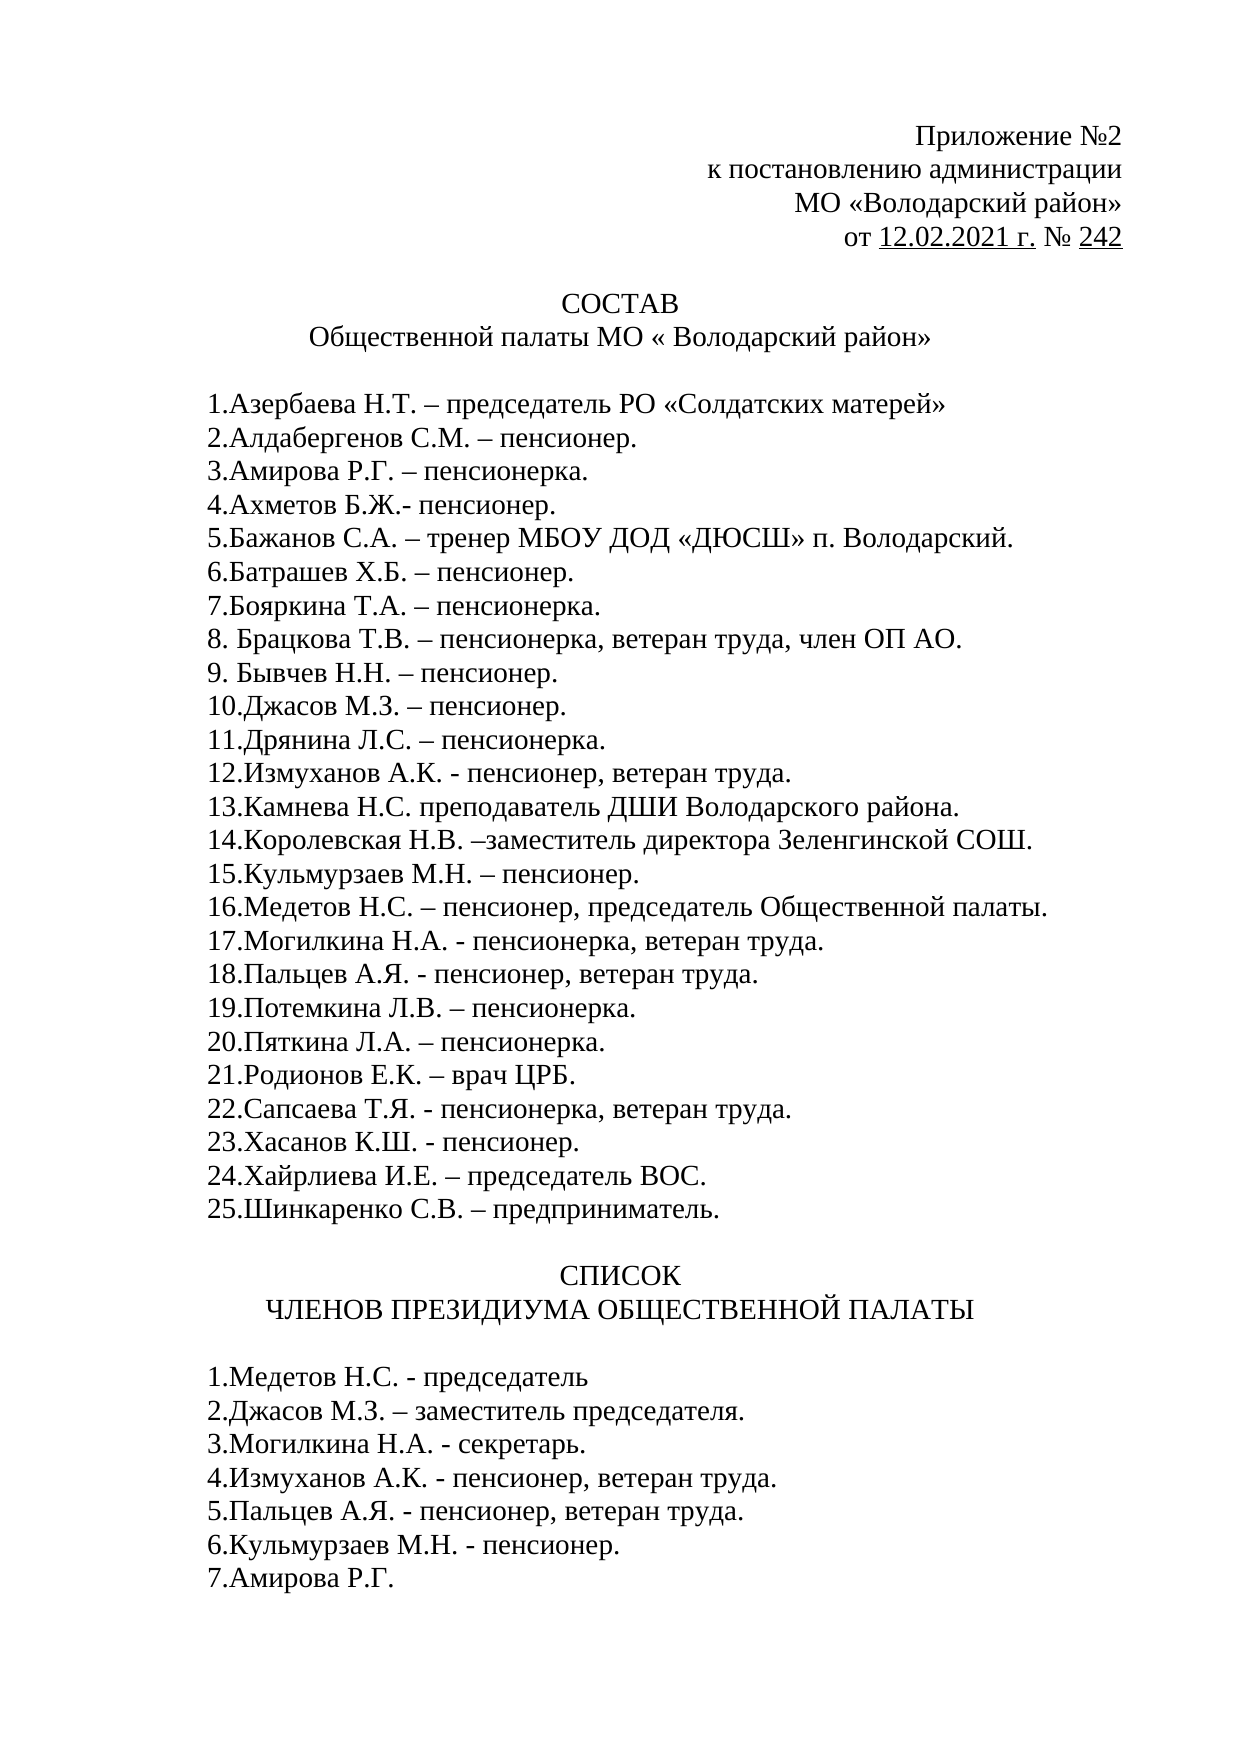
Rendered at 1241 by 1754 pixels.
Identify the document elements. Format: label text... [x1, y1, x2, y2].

text СПИСОК [118, 1258, 1122, 1292]
text 18.Пальцев А.Я. - пенсионер, ветеран труда. [118, 957, 1122, 990]
text 14.Королевская Н.В. –заместитель директора Зеленгинской СОШ. [118, 822, 1122, 856]
text 19.Потемкина Л.В. – пенсионерка. [118, 990, 1122, 1024]
text к постановлению администрации [118, 152, 1122, 185]
text 23.Хасанов К.Ш. - пенсионер. [118, 1124, 1122, 1158]
text 21.Родионов Е.К. – врач ЦРБ. [118, 1057, 1122, 1091]
text 22.Сапсаева Т.Я. - пенсионерка, ветеран труда. [118, 1091, 1122, 1124]
text 9. Бывчев Н.Н. – пенсионер. [118, 655, 1122, 688]
text 6.Кульмурзаев М.Н. - пенсионер. [118, 1527, 1122, 1560]
text 3.Могилкина Н.А. - секретарь. [118, 1426, 1122, 1460]
text 7.Бояркина Т.А. – пенсионерка. [118, 588, 1122, 621]
text МО «Володарский район» [118, 185, 1122, 219]
text 2.Джасов М.З. – заместитель председателя. [118, 1393, 1122, 1426]
text 1.Азербаева Н.Т. – председатель РО «Солдатских матерей» [118, 386, 1122, 420]
text 5.Бажанов С.А. – тренер МБОУ ДОД «ДЮСШ» п. Володарский. [118, 521, 1122, 554]
text 10.Джасов М.З. – пенсионер. [118, 688, 1122, 722]
text 6.Батрашев Х.Б. – пенсионер. [118, 554, 1122, 588]
text СОСТАВ [118, 286, 1122, 319]
text 11.Дрянина Л.С. – пенсионерка. [118, 722, 1122, 755]
text 16.Медетов Н.С. – пенсионер, председатель Общественной палаты. [118, 889, 1122, 923]
text 7.Амирова Р.Г. [118, 1560, 1122, 1594]
text 13.Камнева Н.С. преподаватель ДШИ Володарского района. [118, 789, 1122, 822]
text Приложение №2 [118, 118, 1122, 152]
text от 12.02.2021 г. № 242 [118, 219, 1122, 252]
text 3.Амирова Р.Г. – пенсионерка. [118, 453, 1122, 487]
text 20.Пяткина Л.А. – пенсионерка. [118, 1024, 1122, 1057]
text 15.Кульмурзаев М.Н. – пенсионер. [118, 856, 1122, 889]
text 24.Хайрлиева И.Е. – председатель ВОС. [118, 1158, 1122, 1191]
text 5.Пальцев А.Я. - пенсионер, ветеран труда. [118, 1493, 1122, 1527]
text 4.Ахметов Б.Ж.- пенсионер. [118, 487, 1122, 521]
text ЧЛЕНОВ ПРЕЗИДИУМА ОБЩЕСТВЕННОЙ ПАЛАТЫ [118, 1292, 1122, 1326]
text 2.Алдабергенов С.М. – пенсионер. [118, 420, 1122, 453]
text 25.Шинкаренко С.В. – предприниматель. [118, 1191, 1122, 1225]
text 8. Брацкова Т.В. – пенсионерка, ветеран труда, член ОП АО. [118, 621, 1122, 655]
text 1.Медетов Н.С. - председатель [118, 1359, 1122, 1393]
text Общественной палаты МО « Володарский район» [118, 319, 1122, 353]
text 4.Измуханов А.К. - пенсионер, ветеран труда. [118, 1460, 1122, 1493]
text 12.Измуханов А.К. - пенсионер, ветеран труда. [118, 755, 1122, 789]
text 17.Могилкина Н.А. - пенсионерка, ветеран труда. [118, 923, 1122, 957]
